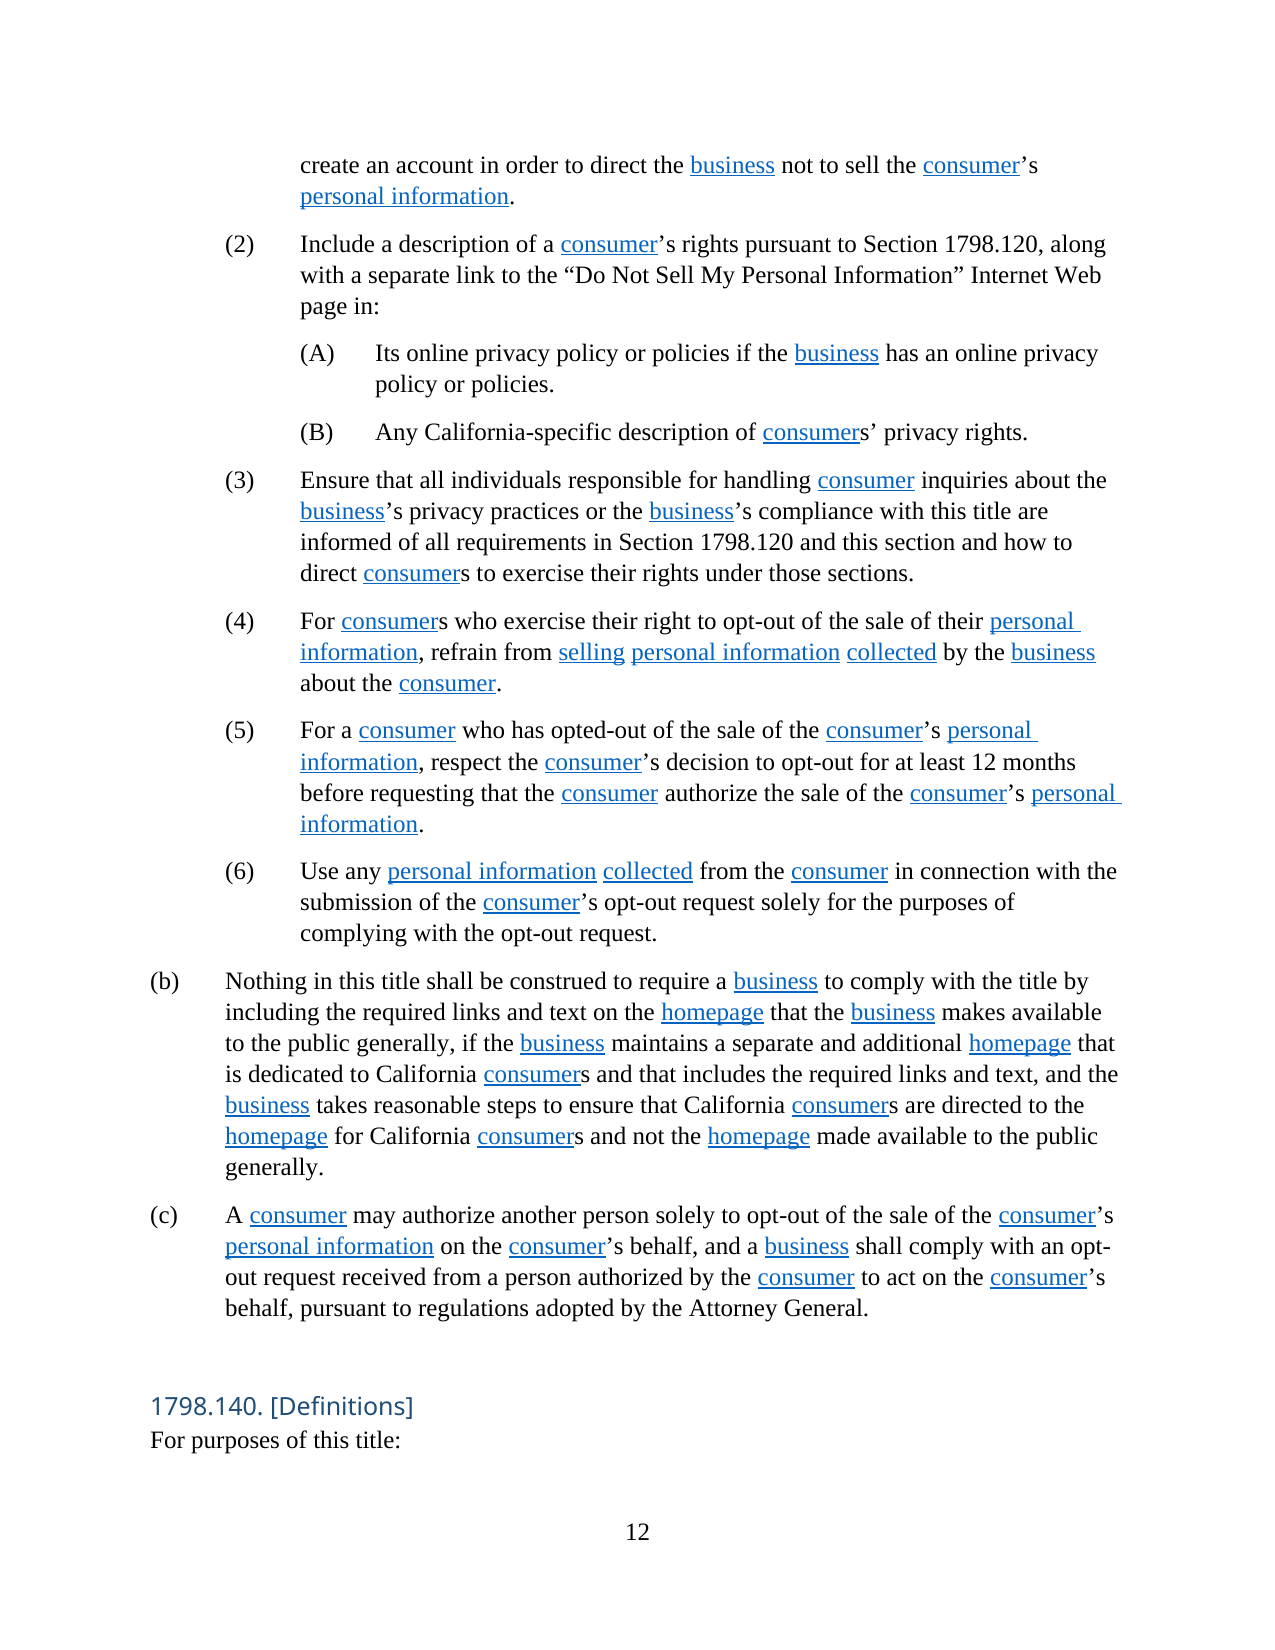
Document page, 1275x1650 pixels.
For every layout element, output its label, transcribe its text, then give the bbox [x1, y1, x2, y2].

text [225, 150, 1125, 210]
text (c) A consumer may authorize another person solely to opt-out of the sale of the consumer’s personal information on the consumer’s behalf, and a business shall comply with an opt-out request received from a person authorized by the consumer to act on the consumer’s behalf, pursuant to regulations adopted by the Attorney General. [150, 1200, 1125, 1322]
text (6) Use any personal information collected from the consumer in connection with the submission of the consumer’s opt-out request solely for the purposes of complying with the opt-out request. [225, 856, 1125, 947]
text (A) Its online privacy policy or policies if the business has an online privacy policy or policies. [300, 338, 1125, 398]
text For purposes of this title: [150, 1426, 1125, 1454]
text (4) For consumers who exercise their right to opt-out of the sale of their personal information, refrain from selling personal information collected by the business about the consumer. [225, 606, 1125, 697]
subtitle 1798.140. [Definitions] [150, 1389, 1125, 1423]
text (b) Nothing in this title shall be construed to require a business to comply with the title by including the required links and text on the homepage that the business makes available to the public generally, if the business maintains a separate and additional homepage that is dedicated to California consumers and that includes the required links and text, and the business takes reasonable steps to ensure that California consumers are directed to the homepage for California consumers and not the homepage made available to the public generally. [150, 966, 1125, 1181]
text (3) Ensure that all individuals responsible for handling consumer inquiries about the business’s privacy practices or the business’s compliance with this title are informed of all requirements in Section 1798.120 and this section and how to direct consumers to exercise their rights under those sections. [225, 465, 1125, 587]
text (2) Include a description of a consumer’s rights pursuant to Section 1798.120, along with a separate link to the “Do Not Sell My Personal Information” Internet Web page in: [225, 229, 1125, 319]
text (B) Any California-specific description of consumers’ privacy rights. [300, 417, 1125, 446]
text (5) For a consumer who has opted-out of the sale of the consumer’s personal information, respect the consumer’s decision to opt-out for at least 12 months before requesting that the consumer authorize the sale of the consumer’s personal information. [225, 716, 1125, 837]
